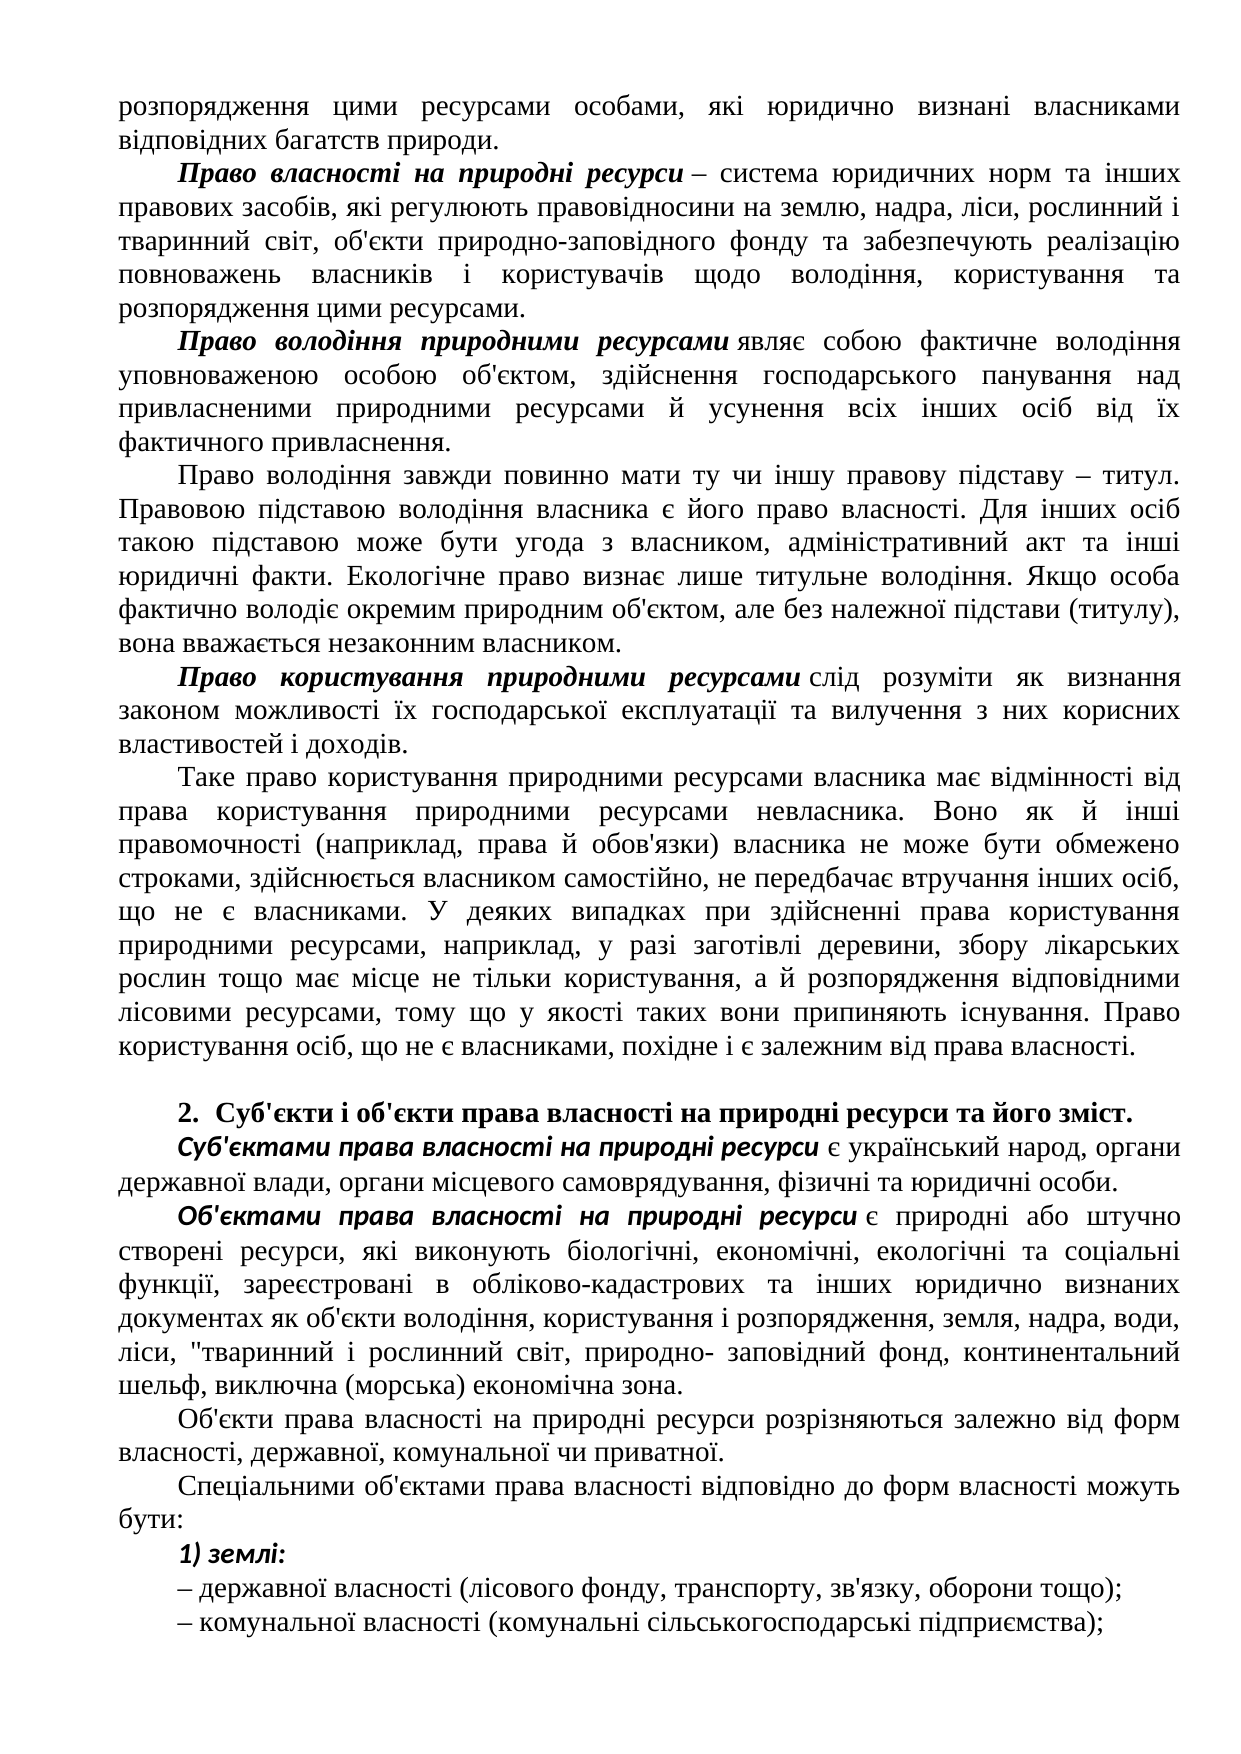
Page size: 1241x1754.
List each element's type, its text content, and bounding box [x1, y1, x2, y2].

text Право володіння природними ресурсами являє собою фактичне володіння уповноваженою особою об'єктом, здійснення господарського панування над привласненими природними ресурсами й усунення всіх інших осіб від їх фактичного привласнення. [118, 323, 1181, 457]
text Суб'єктами права власності на природні ресурси є український народ, органи державної влади, органи місцевого самоврядування, фізичні та юридичні особи. [118, 1128, 1181, 1197]
text – комунальної власності (комунальні сільськогосподарські підприємства); [118, 1604, 1181, 1638]
text Право користування природними ресурсами слід розуміти як визнання законом можливості їх господарської експлуатації та вилучення з них корисних властивостей і доходів. [118, 659, 1181, 759]
text Право власності на природні ресурси – система юридичних норм та інших правових засобів, які регулюють правовідносини на землю, надра, ліси, рослинний і тваринний світ, об'єкти природно-заповідного фонду та забезпечують реалізацію повноважень власників і користувачів щодо володіння, користування та розпорядження цими ресурсами. [118, 156, 1181, 323]
text Право володіння завжди повинно мати ту чи іншу правову підставу – титул. Правовою підставою володіння власника є його право власності. Для інших осіб такою підставою може бути угода з власником, адміністративний акт та інші юридичні факти. Екологічне право визнає лише титульне володіння. Якщо особа фактично володіє окремим природним об'єктом, але без належної підстави (титулу), вона вважається незаконним власником. [118, 457, 1181, 659]
text Таке право користування природними ресурсами власника має відмінності від права користування природними ресурсами невласника. Воно як й інші правомочності (наприклад, права й обов'язки) власника не може бути обмежено строками, здійснюється власником самостійно, не передбачає втручання інших осіб, що не є власниками. У деяких випадках при здійсненні права користування природними ресурсами, наприклад, у разі заготівлі деревини, збору лікарських рослин тощо має місце не тільки користування, а й розпорядження відповідними лісовими ресурсами, тому що у якості таких вони припиняють існування. Право користування осіб, що не є власниками, похідне і є залежним від права власності. [118, 759, 1181, 1061]
text – державної власності (лісового фонду, транспорту, зв'язку, оборони тощо); [118, 1571, 1181, 1604]
list Суб'єкти і об'єкти права власності на природні ресурси та його зміст. [177, 1095, 1181, 1128]
text Спеціальними об'єктами права власності відповідно до форм власності можуть бути: [118, 1468, 1181, 1535]
text Об'єкти права власності на природні ресурси розрізняються залежно від форм власності, державної, комунальної чи приватної. [118, 1401, 1181, 1468]
text Об'єктами права власності на природні ресурси є природні або штучно створені ресурси, які виконують біологічні, економічні, екологічні та соціальні функції, зареєстровані в обліково-кадастрових та інших юридично визнаних документах як об'єкти володіння, користування і розпорядження, земля, надра, води, ліси, "тваринний і рослинний світ, природно- заповідний фонд, континентальний шельф, виключна (морська) економічна зона. [118, 1197, 1181, 1401]
text 1) землі: [118, 1535, 1181, 1571]
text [118, 88, 1181, 156]
